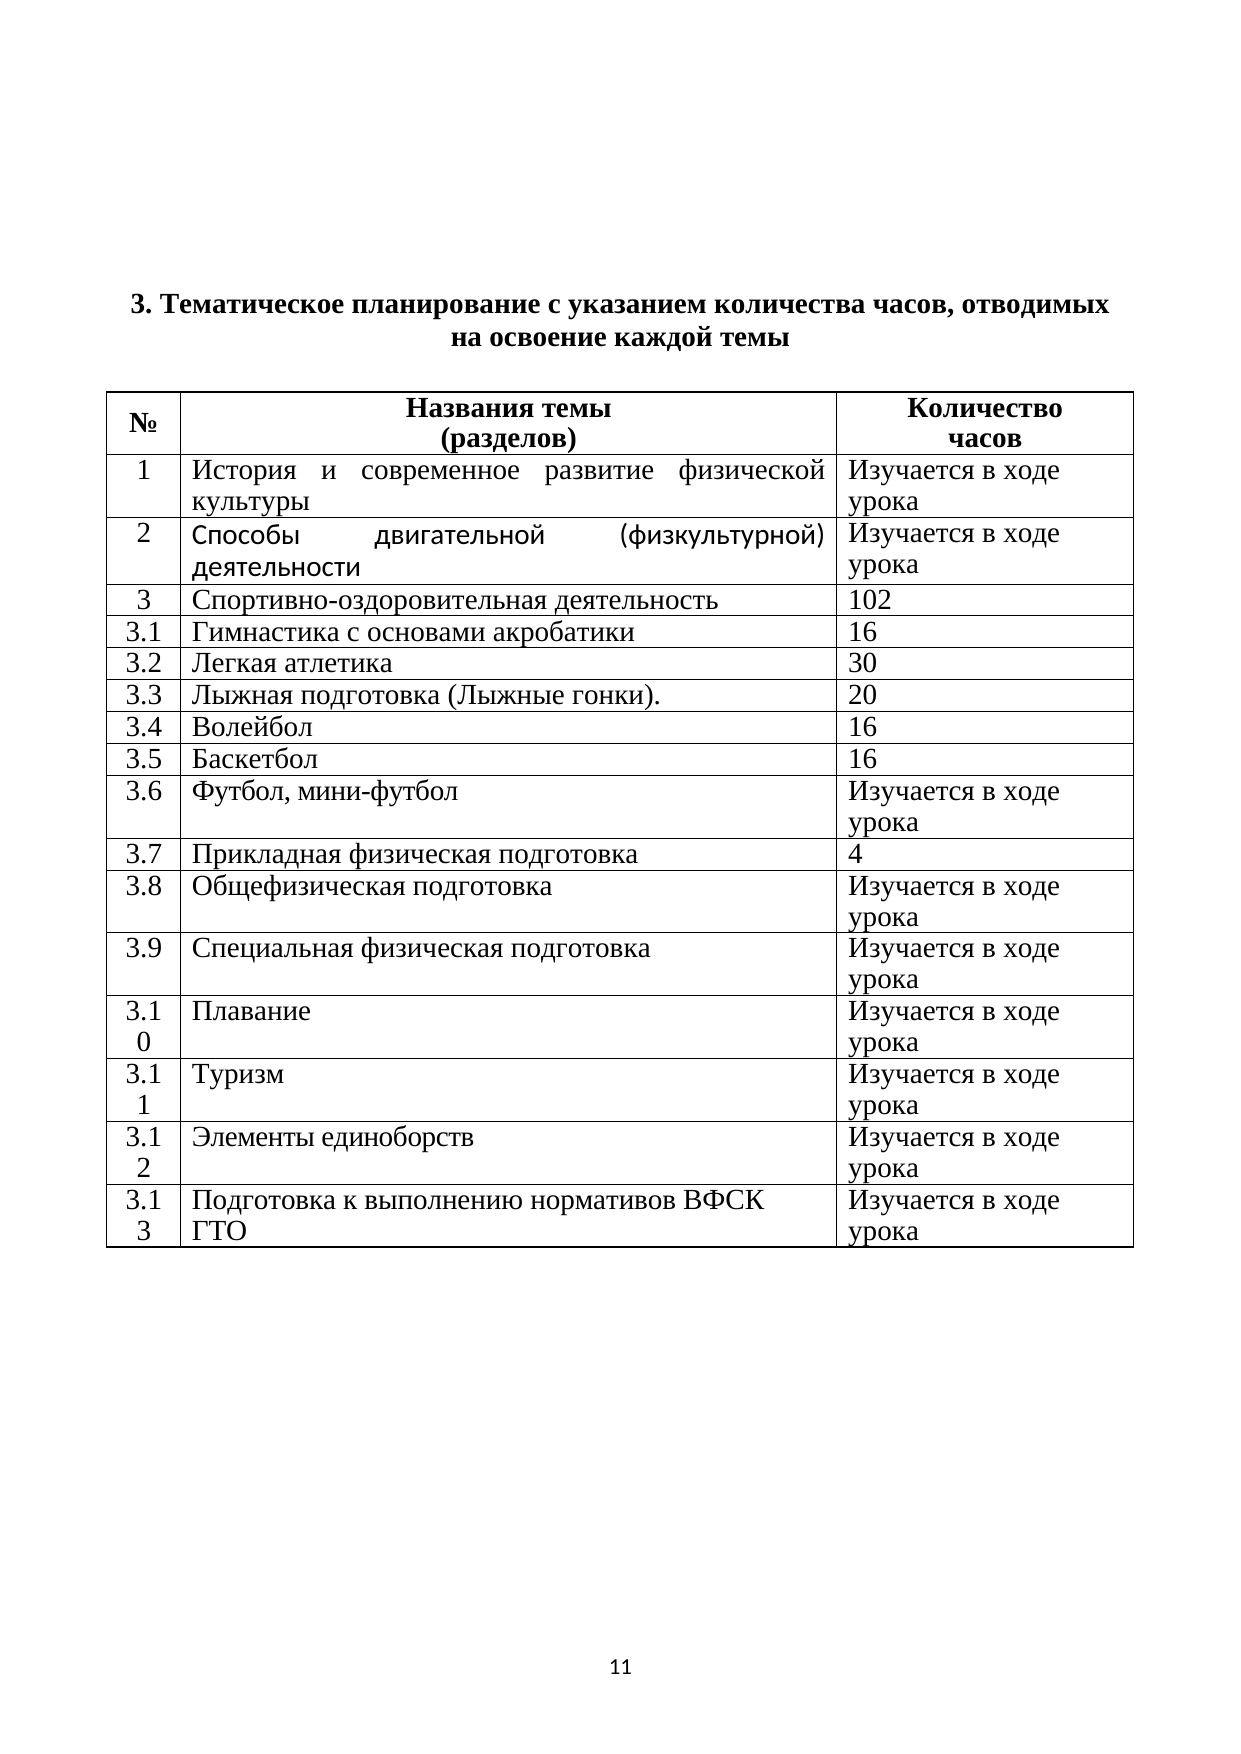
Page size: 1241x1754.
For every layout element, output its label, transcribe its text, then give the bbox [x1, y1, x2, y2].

table_cell Изучается в ходе урока [837, 518, 1133, 583]
table_cell Баскетбол [181, 744, 836, 775]
table_cell 16 [837, 712, 1133, 743]
table_cell 16 [837, 616, 1133, 647]
table_cell Элементы единоборств [181, 1122, 836, 1183]
table_cell 1 [107, 455, 180, 517]
table_cell 4 [837, 839, 1133, 869]
table_cell 3.2 [107, 648, 180, 679]
table_cell Изучается в ходе урока [837, 776, 1133, 838]
table_cell Спортивно-оздоровительная деятельность [181, 585, 836, 615]
table_cell 20 [837, 680, 1133, 711]
table_cell 3.11 [107, 1059, 180, 1121]
table_cell 3.12 [107, 1122, 180, 1183]
table_cell 102 [837, 585, 1133, 615]
table_cell Изучается в ходе урока [837, 1059, 1133, 1121]
table_cell 3.13 [107, 1185, 180, 1246]
table_cell Изучается в ходе урока [837, 1185, 1133, 1246]
table_cell Волейбол [181, 712, 836, 743]
table_cell Легкая атлетика [181, 648, 836, 679]
table_cell 3.5 [107, 744, 180, 775]
table_cell Гимнастика с основами акробатики [181, 616, 836, 647]
table_cell 3.1 [107, 616, 180, 647]
table_cell 3.6 [107, 776, 180, 838]
table_cell Лыжная подготовка (Лыжные гонки). [181, 680, 836, 711]
table_cell Подготовка к выполнению нормативов ВФСК ГТО [181, 1185, 836, 1246]
table_cell 3 [107, 585, 180, 615]
table_cell 3.4 [107, 712, 180, 743]
table_cell 30 [837, 648, 1133, 679]
table_cell 2 [107, 518, 180, 583]
table_cell История и современное развитие физической культуры [181, 455, 836, 517]
table_header Названия темы (разделов) [181, 393, 836, 454]
table_cell 3.7 [107, 839, 180, 869]
table_cell 3.9 [107, 933, 180, 995]
table_header № [107, 393, 180, 454]
table_cell Изучается в ходе урока [837, 455, 1133, 517]
table_cell Специальная физическая подготовка [181, 933, 836, 995]
table_cell 3.8 [107, 871, 180, 932]
table_cell Способы двигательной (физкультурной) деятельности [181, 518, 836, 583]
table_cell Изучается в ходе урока [837, 933, 1133, 995]
table_cell Общефизическая подготовка [181, 871, 836, 932]
table_cell Прикладная физическая подготовка [181, 839, 836, 869]
table_cell Изучается в ходе урока [837, 996, 1133, 1058]
table_cell 3.10 [107, 996, 180, 1058]
table_cell 16 [837, 744, 1133, 775]
table_cell Туризм [181, 1059, 836, 1121]
table_cell Изучается в ходе урока [837, 1122, 1133, 1183]
table_cell Изучается в ходе урока [837, 871, 1133, 932]
table_cell Футбол, мини-футбол [181, 776, 836, 838]
table_cell 3.3 [107, 680, 180, 711]
text 3. Тематическое планирование с указанием количества часов, отводимых на освоение каждой темы [118, 286, 1122, 353]
table_header Количество часов [837, 393, 1133, 454]
table_cell Плавание [181, 996, 836, 1058]
